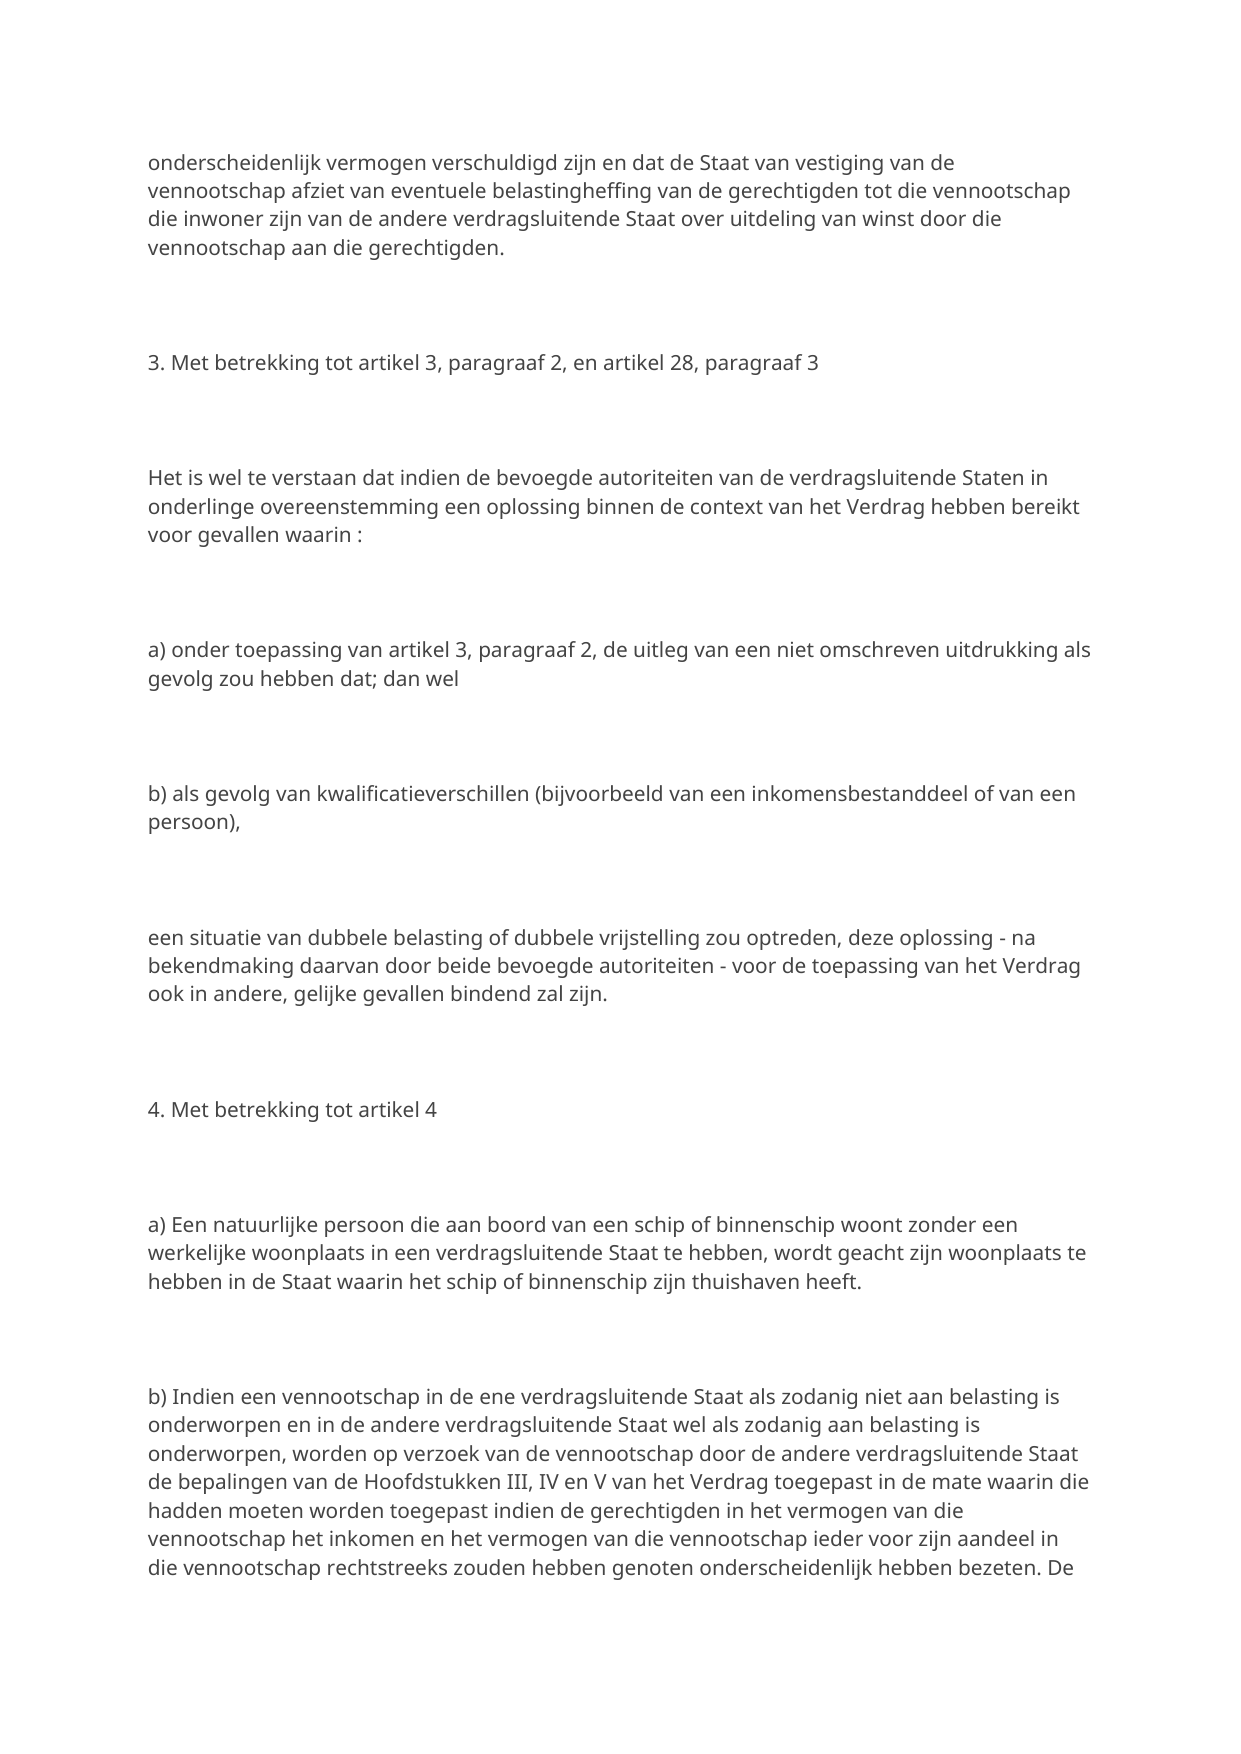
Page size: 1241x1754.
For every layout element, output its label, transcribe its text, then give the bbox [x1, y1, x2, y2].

text 3. Met betrekking tot artikel 3, paragraaf 2, en artikel 28, paragraaf 3 [148, 348, 1093, 377]
text Het is wel te verstaan dat indien de bevoegde autoriteiten van de verdragsluitende Staten in onderlinge overeenstemming een oplossing binnen de context van het Verdrag hebben bereikt voor gevallen waarin : [148, 463, 1093, 549]
text a) onder toepassing van artikel 3, paragraaf 2, de uitleg van een niet omschreven uitdrukking als gevolg zou hebben dat; dan wel [148, 635, 1093, 692]
text a) Een natuurlijke persoon die aan boord van een schip of binnenschip woont zonder een werkelijke woonplaats in een verdragsluitende Staat te hebben, wordt geacht zijn woonplaats te hebben in de Staat waarin het schip of binnenschip zijn thuishaven heeft. [148, 1210, 1093, 1295]
text een situatie van dubbele belasting of dubbele vrijstelling zou optreden, deze oplossing - na bekendmaking daarvan door beide bevoegde autoriteiten - voor de toepassing van het Verdrag ook in andere, gelijke gevallen bindend zal zijn. [148, 923, 1093, 1008]
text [148, 148, 1093, 261]
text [148, 1382, 1093, 1581]
text 4. Met betrekking tot artikel 4 [148, 1095, 1093, 1123]
text b) als gevolg van kwalificatieverschillen (bijvoorbeeld van een inkomensbestanddeel of van een persoon), [148, 779, 1093, 836]
